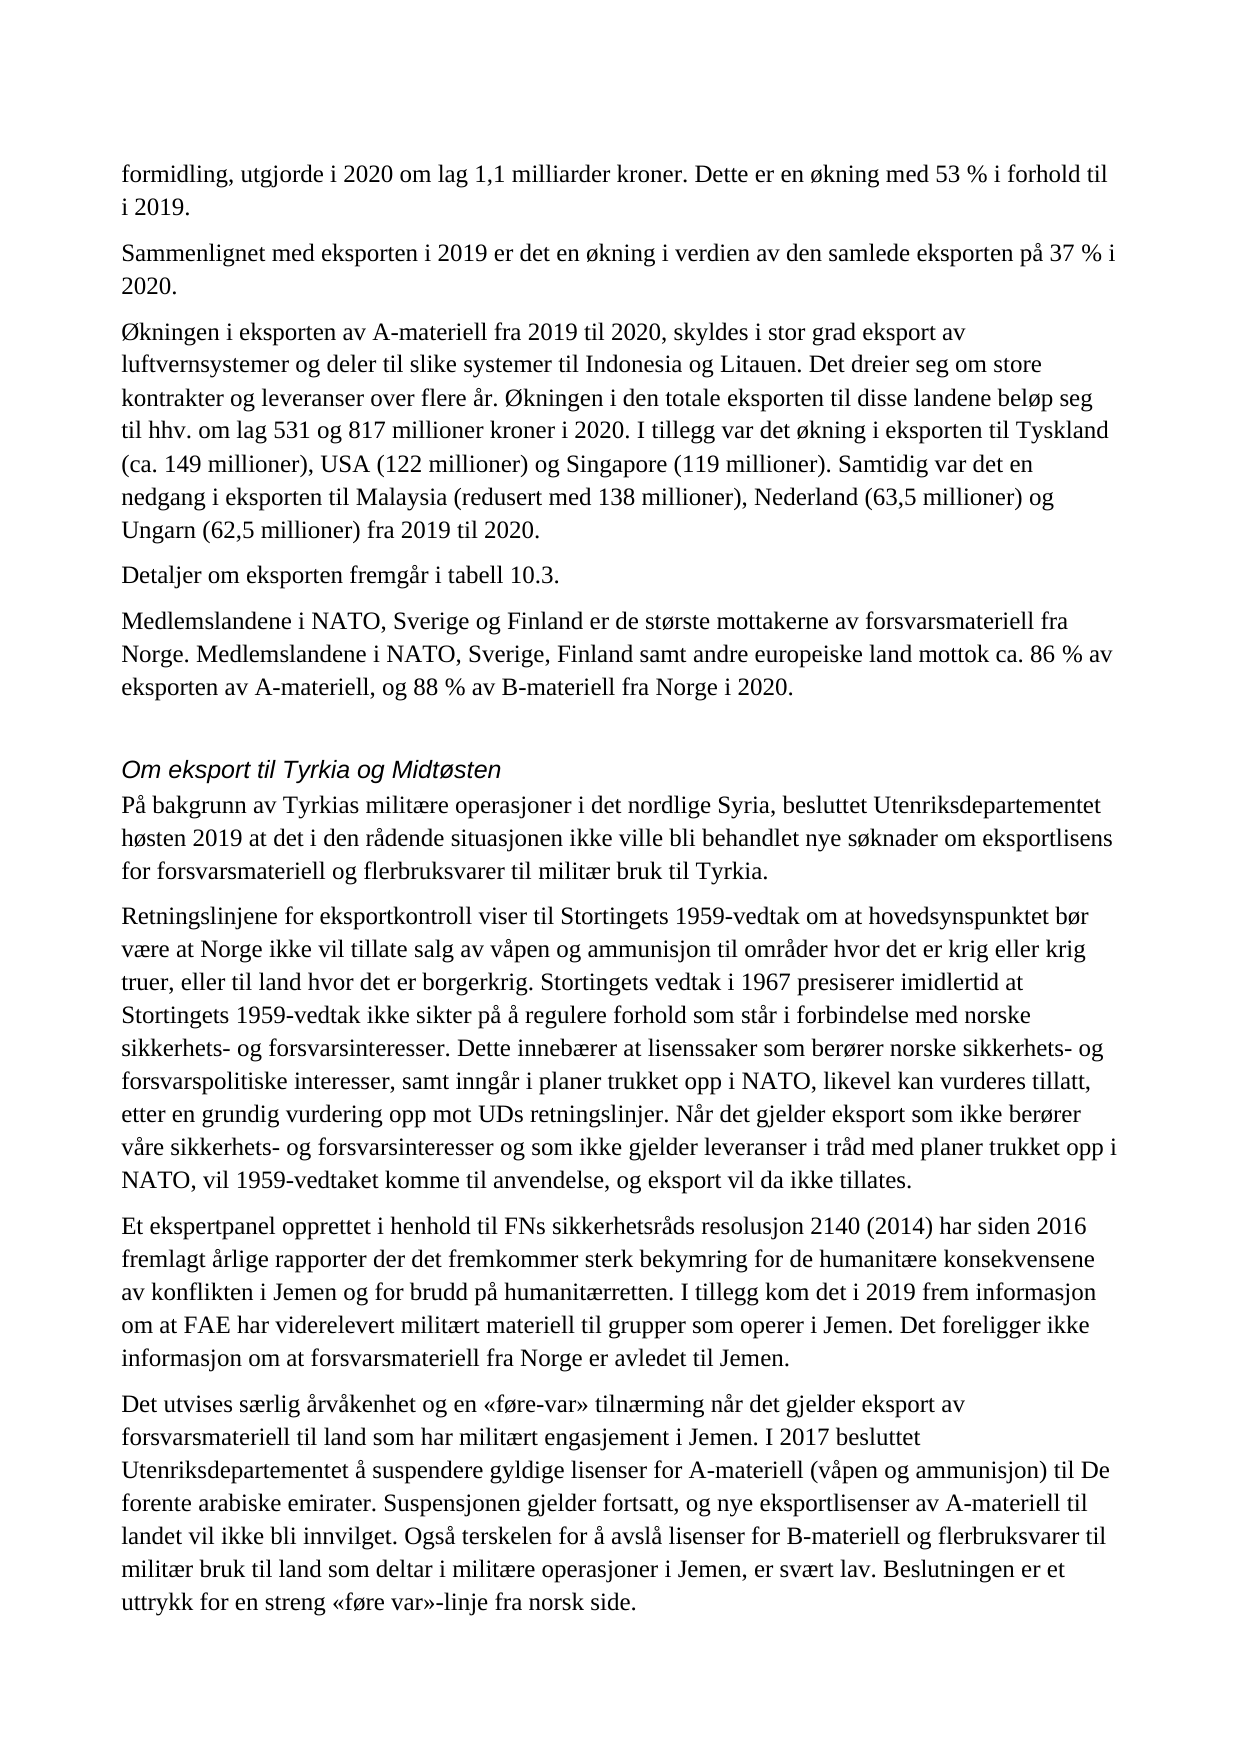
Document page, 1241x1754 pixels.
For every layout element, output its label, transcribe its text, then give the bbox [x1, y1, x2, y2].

text Retningslinjene for eksportkontroll viser til Stortingets 1959-vedtak om at hovedsynspunktet bør være at Norge ikke vil tillate salg av våpen og ammunisjon til områder hvor det er krig eller krig truer, eller til land hvor det er borgerkrig. Stortingets vedtak i 1967 presiserer imidlertid at Stortingets 1959-vedtak ikke sikter på å regulere forhold som står i forbindelse med norske sikkerhets- og forsvarsinteresser. Dette innebærer at lisenssaker som berører norske sikkerhets- og forsvarspolitiske interesser, samt inngår i planer trukket opp i NATO, likevel kan vurderes tillatt, etter en grundig vurdering opp mot UDs retningslinjer. Når det gjelder eksport som ikke berører våre sikkerhets- og forsvarsinteresser og som ikke gjelder leveranser i tråd med planer trukket opp i NATO, vil 1959-vedtaket komme til anvendelse, og eksport vil da ikke tillates. [121, 901, 1119, 1194]
text Sammenlignet med eksporten i 2019 er det en økning i verdien av den samlede eksporten på 37 % i 2020. [121, 238, 1119, 300]
text Et ekspertpanel opprettet i henhold til FNs sikkerhetsråds resolusjon 2140 (2014) har siden 2016 fremlagt årlige rapporter der det fremkommer sterk bekymring for de humanitære konsekvensene av konflikten i Jemen og for brudd på humanitærretten. I tillegg kom det i 2019 frem informasjon om at FAE har viderelevert militært materiell til grupper som operer i Jemen. Det foreligger ikke informasjon om at forsvarsmateriell fra Norge er avledet til Jemen. [121, 1211, 1119, 1372]
text Økningen i eksporten av A-materiell fra 2019 til 2020, skyldes i stor grad eksport av luftvernsystemer og deler til slike systemer til Indonesia og Litauen. Det dreier seg om store kontrakter og leveranser over flere år. Økningen i den totale eksporten til disse landene beløp seg til hhv. om lag 531 og 817 millioner kroner i 2020. I tillegg var det økning i eksporten til Tyskland (ca. 149 millioner), USA (122 millioner) og Singapore (119 millioner). Samtidig var det en nedgang i eksporten til Malaysia (redusert med 138 millioner), Nederland (63,5 millioner) og Ungarn (62,5 millioner) fra 2019 til 2020. [121, 317, 1119, 543]
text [121, 159, 1119, 221]
text Medlemslandene i NATO, Sverige og Finland er de største mottakerne av forsvarsmateriell fra Norge. Medlemslandene i NATO, Sverige, Finland samt andre europeiske land mottok ca. 86 % av eksporten av A-materiell, og 88 % av B-materiell fra Norge i 2020. [121, 606, 1119, 701]
text Det utvises særlig årvåkenhet og en «føre-var» tilnærming når det gjelder eksport av forsvarsmateriell til land som har militært engasjement i Jemen. I 2017 besluttet Utenriksdepartementet å suspendere gyldige lisenser for A-materiell (våpen og ammunisjon) til De forente arabiske emirater. Suspensjonen gjelder fortsatt, og nye eksportlisenser av A-materiell til landet vil ikke bli innvilget. Også terskelen for å avslå lisenser for B-materiell og flerbruksvarer til militær bruk til land som deltar i militære operasjoner i Jemen, er svært lav. Beslutningen er et uttrykk for en streng «føre var»-linje fra norsk side. [121, 1389, 1119, 1616]
text Detaljer om eksporten fremgår i tabell 10.3. [121, 560, 1119, 589]
text Om eksport til Tyrkia og Midtøsten [121, 755, 1119, 783]
text På bakgrunn av Tyrkias militære operasjoner i det nordlige Syria, besluttet Utenriksdepartementet høsten 2019 at det i den rådende situasjonen ikke ville bli behandlet nye søknader om eksportlisens for forsvarsmateriell og flerbruksvarer til militær bruk til Tyrkia. [121, 790, 1119, 884]
